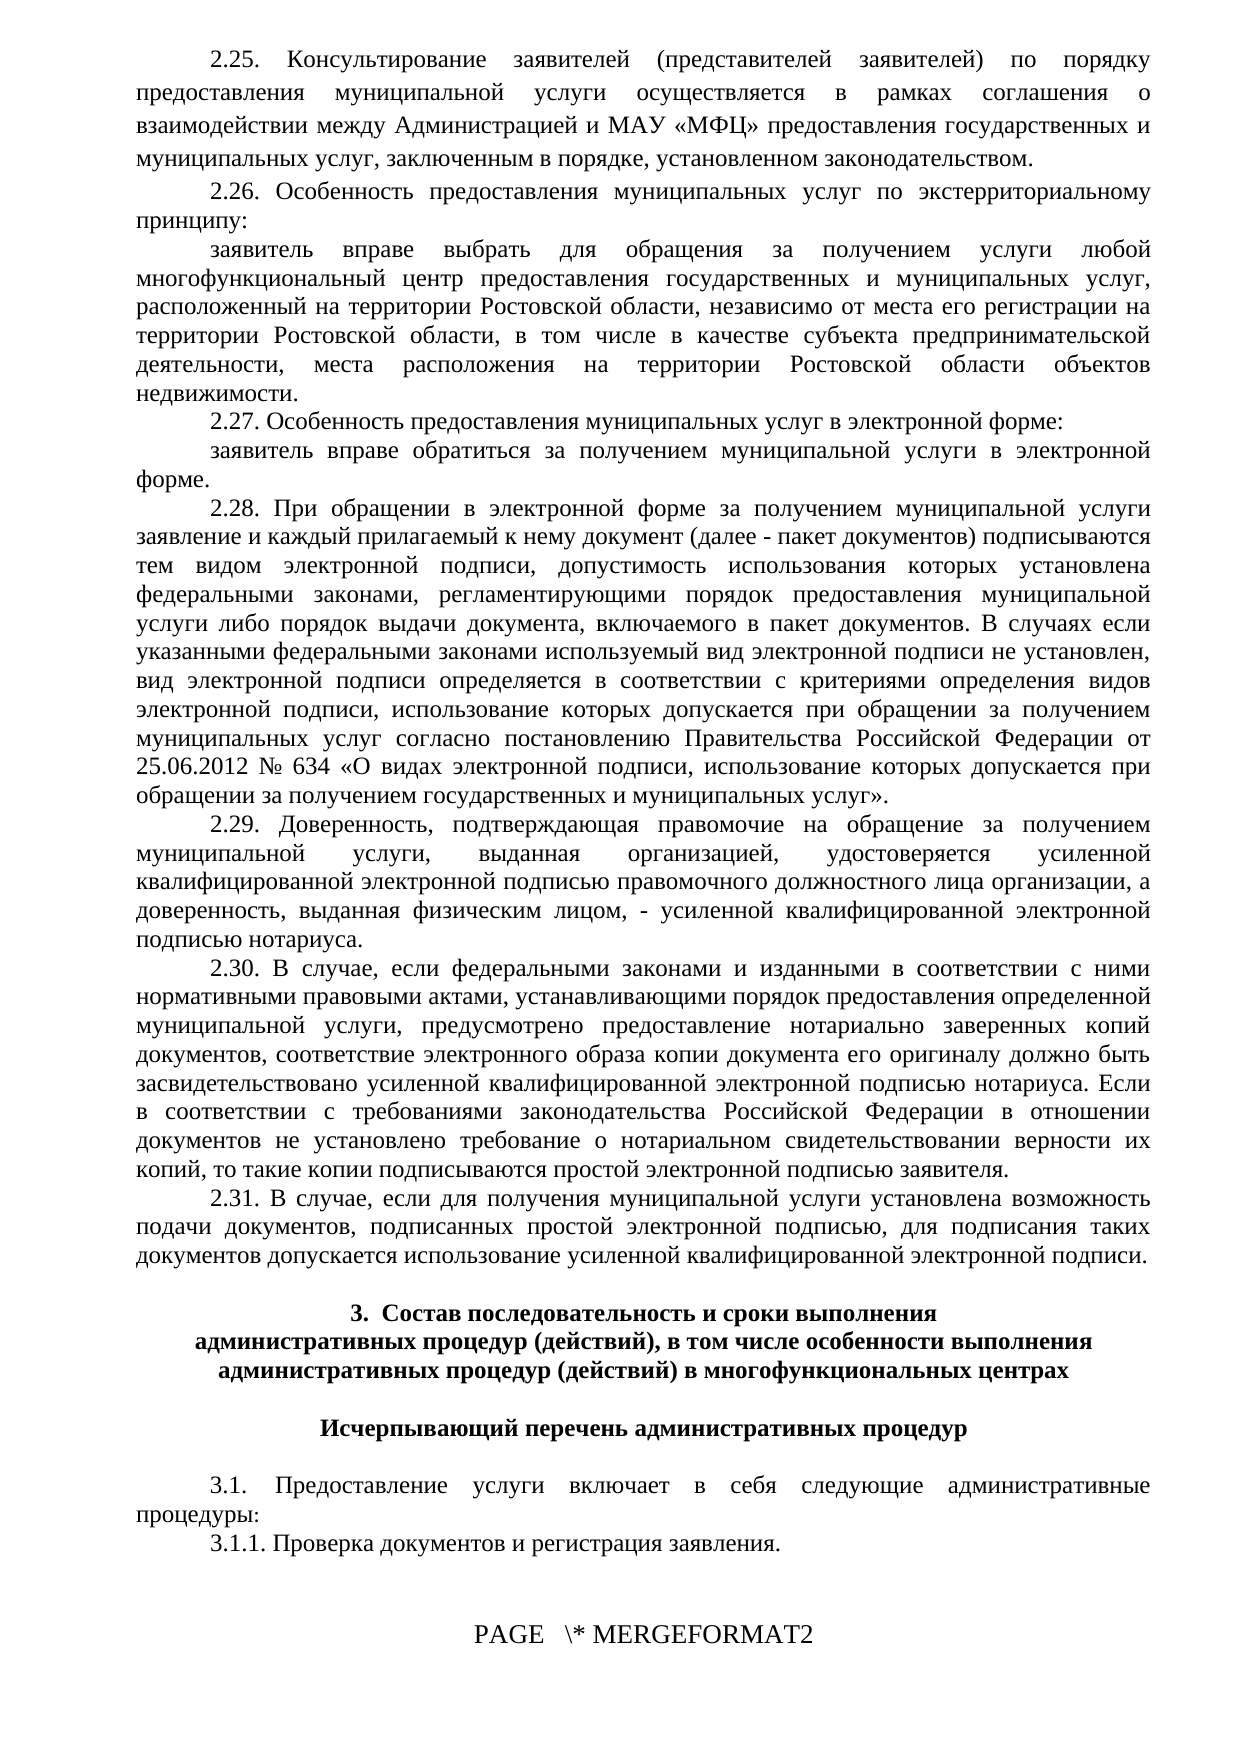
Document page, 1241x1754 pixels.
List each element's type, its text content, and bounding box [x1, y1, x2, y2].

text 2.27. Особенность предоставления муниципальных услуг в электронной форме: [136, 406, 1152, 435]
text административных процедур (действий), в том числе особенности выполнения административных процедур (действий) в многофункциональных центрах [136, 1326, 1152, 1384]
text 2.25. Консультирование заявителей (представителей заявителей) по порядку предоставления муниципальной услуги осуществляется в рамках соглашения о взаимодействии между Администрацией и МАУ «МФЦ» предоставления государственных и муниципальных услуг, заключенным в порядке, установленном законодательством. [136, 44, 1152, 172]
text заявитель вправе обратиться за получением муниципальной услуги в электронной форме. [136, 435, 1152, 493]
text 2.28. При обращении в электронной форме за получением муниципальной услуги заявление и каждый прилагаемый к нему документ (далее - пакет документов) подписываются тем видом электронной подписи, допустимость использования которых установлена федеральными законами, регламентирующими порядок предоставления муниципальной услуги либо порядок выдачи документа, включаемого в пакет документов. В случаях если указанными федеральными законами используемый вид электронной подписи не установлен, вид электронной подписи определяется в соответствии с критериями определения видов электронной подписи, использование которых допускается при обращении за получением муниципальных услуг согласно постановлению Правительства Российской Федерации от 25.06.2012 № 634 «О видах электронной подписи, использование которых допускается при обращении за получением государственных и муниципальных услуг». [136, 493, 1152, 809]
text 2.31. В случае, если для получения муниципальной услуги установлена возможность подачи документов, подписанных простой электронной подписью, для подписания таких документов допускается использование усиленной квалифицированной электронной подписи. [136, 1183, 1152, 1269]
list Предоставление услуги включает в себя следующие административные процедуры: [136, 1470, 1152, 1528]
text 3. Состав последовательность и сроки выполнения [136, 1298, 1152, 1326]
text 2.30. В случае, если федеральными законами и изданными в соответствии с ними нормативными правовыми актами, устанавливающими порядок предоставления определенной муниципальной услуги, предусмотрено предоставление нотариально заверенных копий документов, соответствие электронного образа копии документа его оригиналу должно быть засвидетельствовано усиленной квалифицированной электронной подписью нотариуса. Если в соответствии с требованиями законодательства Российской Федерации в отношении документов не установлено требование о нотариальном свидетельствовании верности их копий, то такие копии подписываются простой электронной подписью заявителя. [136, 953, 1152, 1183]
text 3.1.1. Проверка документов и регистрация заявления. [136, 1528, 1152, 1557]
text заявитель вправе выбрать для обращения за получением услуги любой многофункциональный центр предоставления государственных и муниципальных услуг, расположенный на территории Ростовской области, независимо от места его регистрации на территории Ростовской области, в том числе в качестве субъекта предпринимательской деятельности, места расположения на территории Ростовской области объектов недвижимости. [136, 234, 1152, 406]
text 2.29. Доверенность, подтверждающая правомочие на обращение за получением муниципальной услуги, выданная организацией, удостоверяется усиленной квалифицированной электронной подписью правомочного должностного лица организации, а доверенность, выданная физическим лицом, - усиленной квалифицированной электронной подписью нотариуса. [136, 809, 1152, 953]
text Исчерпывающий перечень административных процедур [136, 1413, 1152, 1441]
text 2.26. Особенность предоставления муниципальных услуг по экстерриториальному принципу: [136, 176, 1152, 234]
